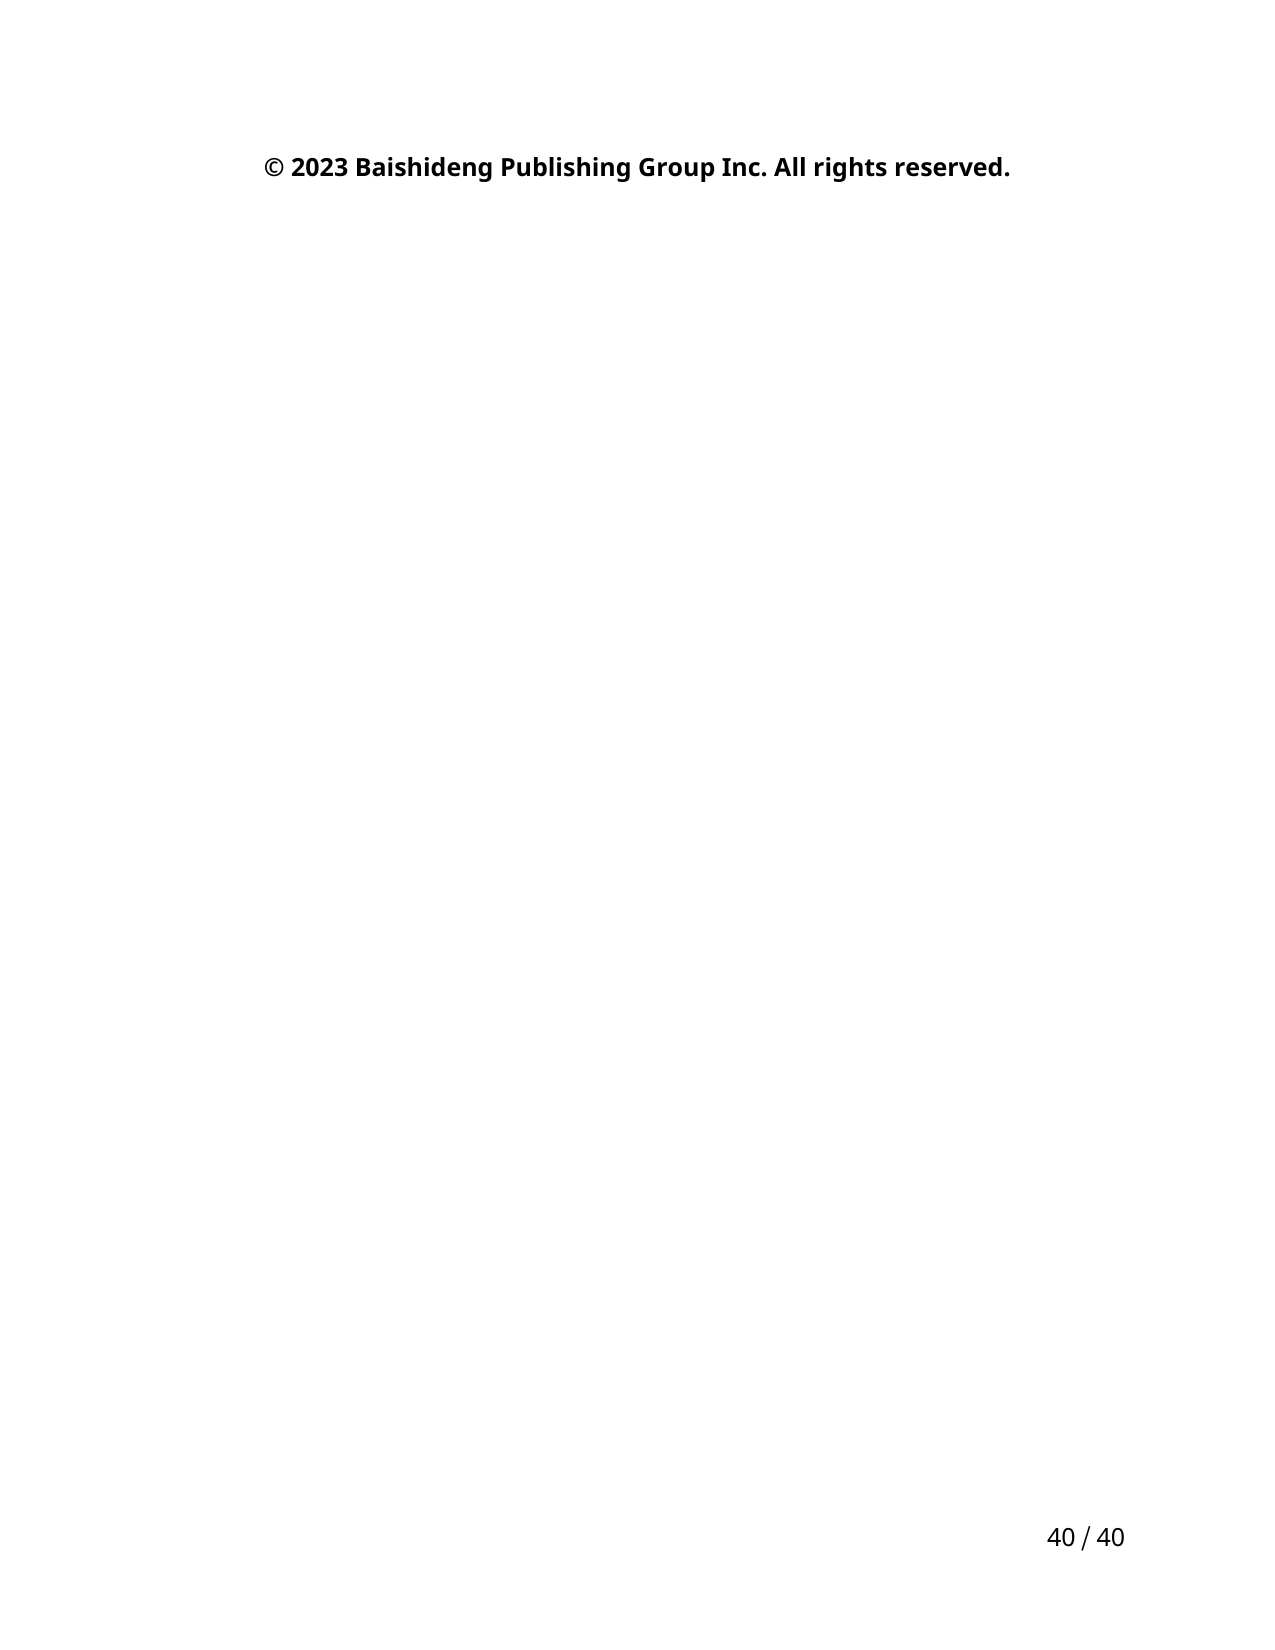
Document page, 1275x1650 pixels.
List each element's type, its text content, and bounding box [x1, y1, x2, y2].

text © 2023 Baishideng Publishing Group Inc. All rights reserved. [150, 150, 1125, 184]
